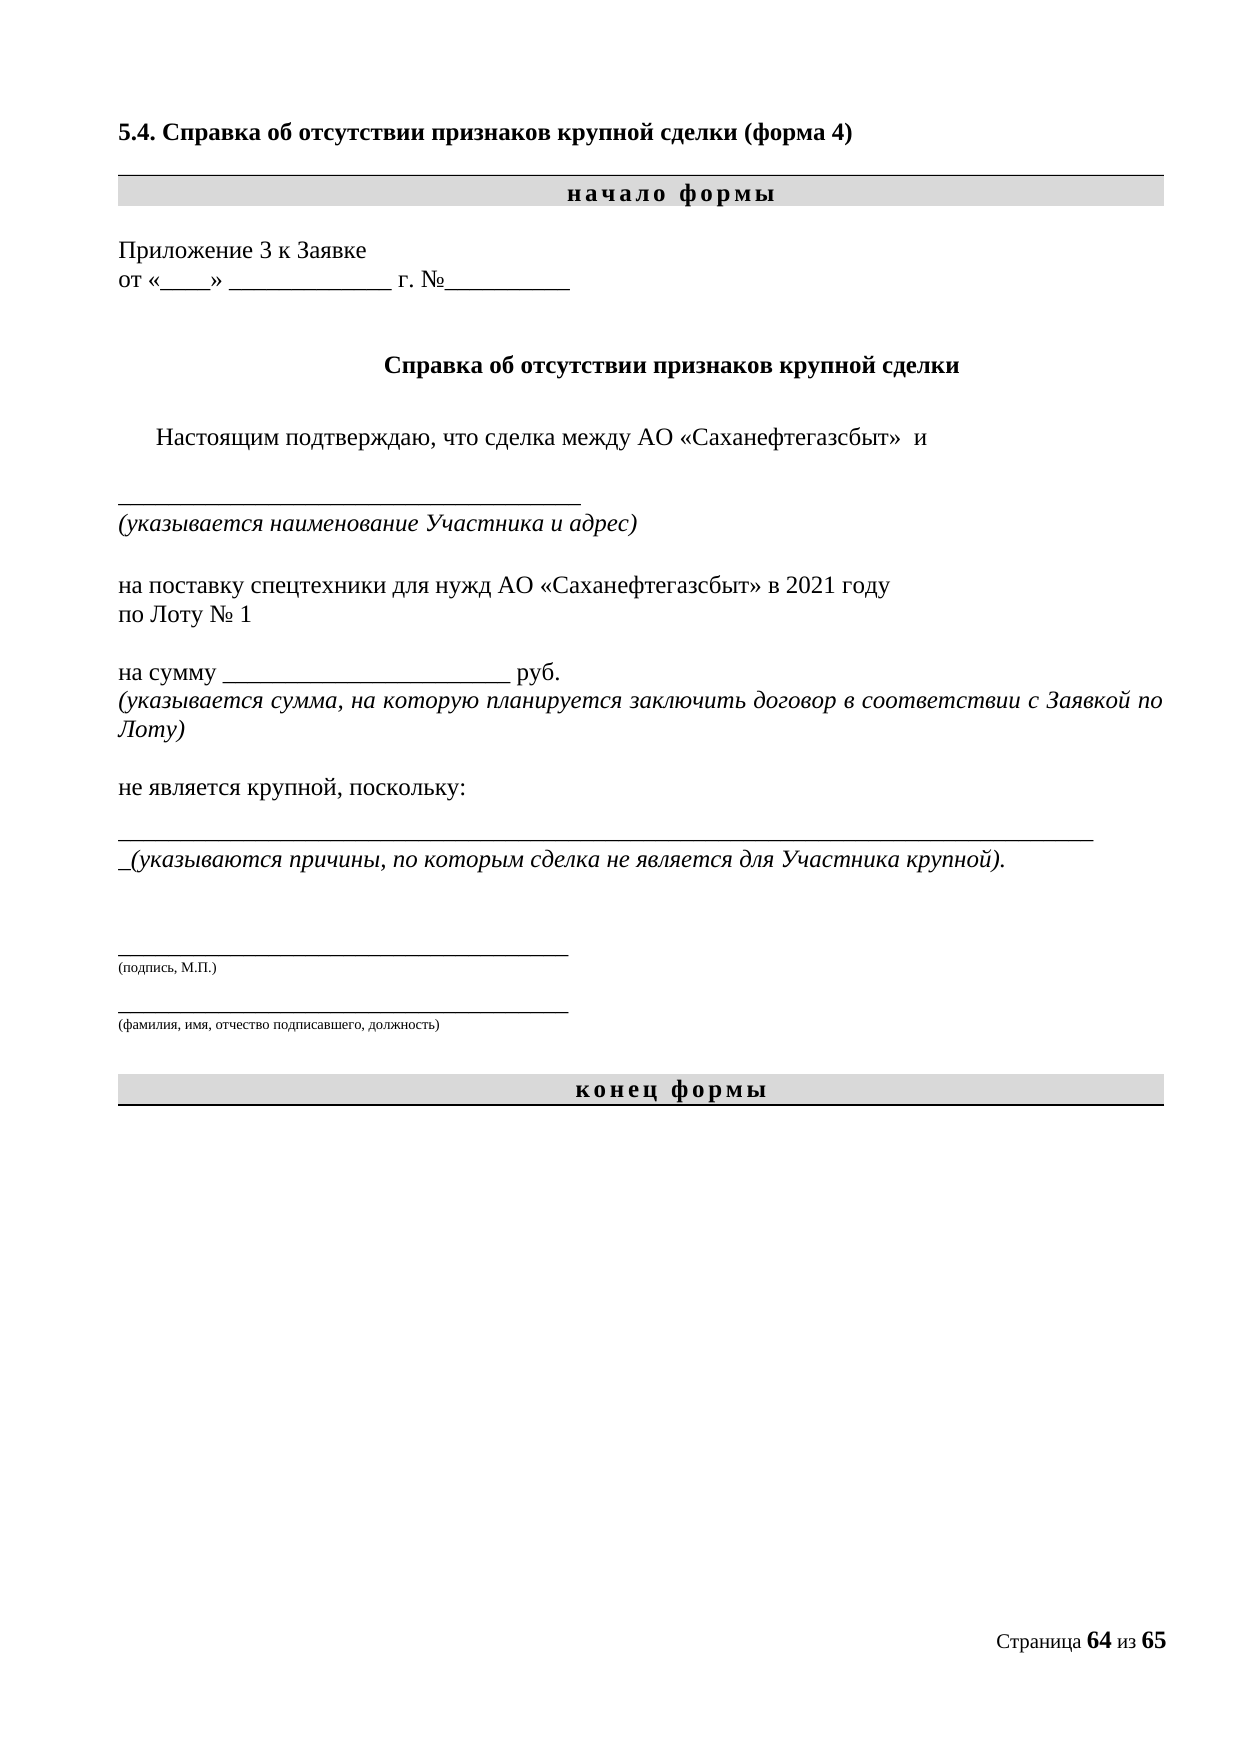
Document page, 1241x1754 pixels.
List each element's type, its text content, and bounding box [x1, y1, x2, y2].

text (указывается наименование Участника и адрес) [118, 508, 1166, 537]
text конец формы [118, 1074, 1164, 1104]
text начало формы [118, 176, 1164, 206]
text на поставку спецтехники для нужд АО «Саханефтегазсбыт» в 2021 году [118, 571, 1152, 599]
text (подпись, М.П.) [118, 959, 783, 987]
text ____________________________________ [118, 987, 1166, 1016]
text от «____» _____________ г. №__________ [118, 264, 1166, 293]
text ____________________________________ [118, 930, 1166, 959]
text на сумму _______________________ руб. [118, 657, 1166, 686]
text (фамилия, имя, отчество подписавшего, должность) [118, 1016, 783, 1045]
text по Лоту № 1 [118, 599, 1152, 628]
text Настоящим подтверждаю, что сделка между АО «Саханефтегазсбыт» и [118, 422, 1166, 451]
text Приложение 3 к Заявке [118, 235, 1166, 264]
text не является крупной, поскольку: [118, 772, 1166, 801]
text Справка об отсутствии признаков крупной сделки [118, 350, 1166, 379]
text _____________________________________ [118, 479, 1166, 508]
text _______________________________________________________________________________(указываются причины, по которым сделка не является для Участника крупной). [118, 815, 1166, 872]
text 5.4. Справка об отсутствии признаков крупной сделки (форма 4) [118, 117, 1166, 146]
text (указывается сумма, на которую планируется заключить договор в соответствии с Заявкой по Лоту) [118, 686, 1166, 743]
